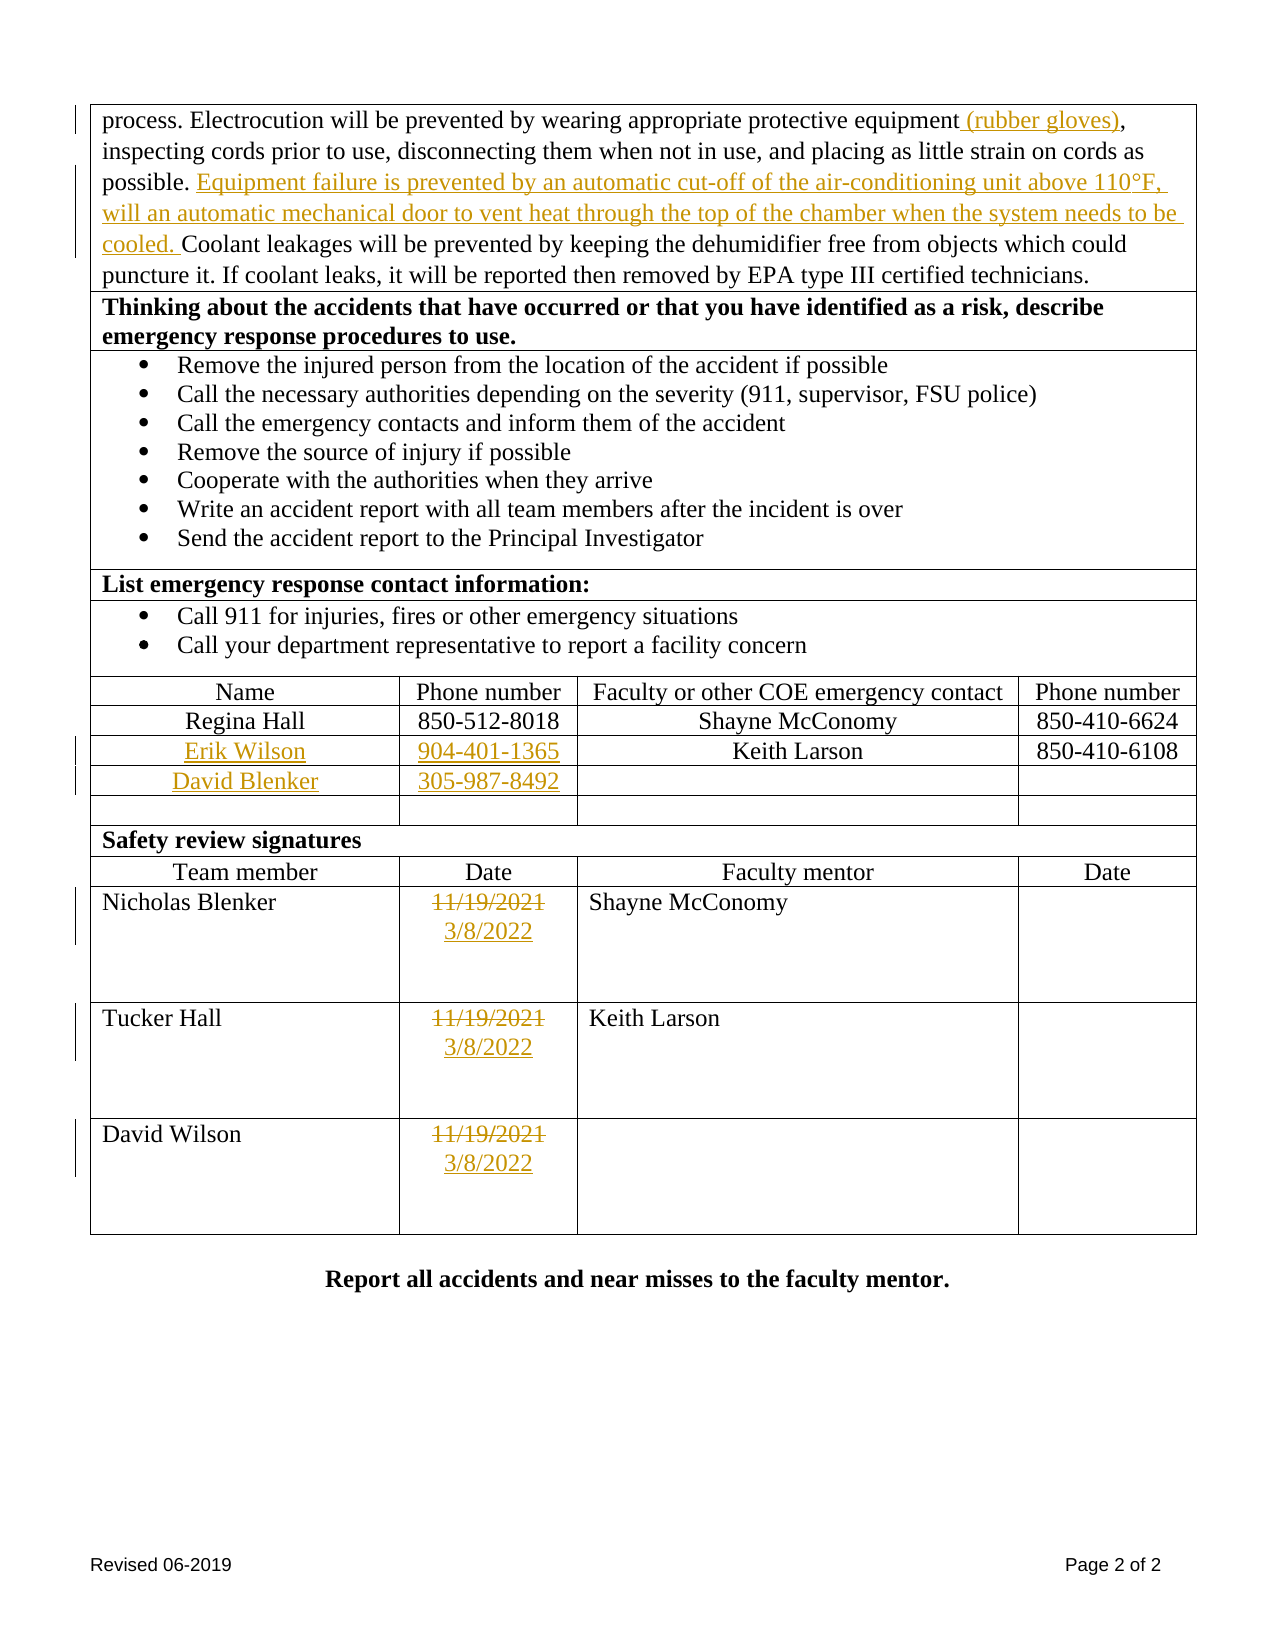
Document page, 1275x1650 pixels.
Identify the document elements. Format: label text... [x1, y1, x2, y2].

table_cell Keith Larson [578, 1003, 1018, 1118]
table_cell David Wilson [91, 1119, 399, 1234]
table_cell Faculty or other COE emergency contact [578, 677, 1018, 705]
table_cell Name [91, 677, 399, 705]
table_cell [400, 1119, 577, 1234]
table_cell [1019, 766, 1196, 795]
table_cell Safety review signatures [91, 826, 1196, 856]
table_cell [400, 1003, 577, 1118]
table_cell [400, 887, 577, 1002]
table_cell Team member [91, 857, 399, 886]
table_cell Date [1019, 857, 1196, 886]
table_cell Nicholas Blenker [91, 887, 399, 1002]
table_cell Shayne McConomy [578, 887, 1018, 1002]
table_cell [578, 1119, 1018, 1234]
table_cell [1019, 796, 1196, 824]
table_cell Remove the injured person from the location of the accident if possible Call the necessary authorities depending on the severity (911, supervisor, FSU police) Call the emergency contacts and inform them of the accident Remove the source of injury if possible Cooperate with the authorities when they arrive Write an accident report with all team members after the incident is over Send the accident report to the Principal Investigator [91, 351, 1196, 568]
table_cell [400, 796, 577, 824]
table_cell [1019, 1003, 1196, 1118]
table_cell Thinking about the accidents that have occurred or that you have identified as a risk, describe emergency response procedures to use. [91, 292, 1196, 349]
table_cell Keith Larson [578, 736, 1018, 765]
table_cell [1019, 1119, 1196, 1234]
table_cell Phone number [400, 677, 577, 705]
table_cell Faculty mentor [578, 857, 1018, 886]
table_cell [400, 736, 577, 765]
table_cell [578, 766, 1018, 795]
table_cell Phone number [1019, 677, 1196, 705]
table_cell 850-410-6108 [1019, 736, 1196, 765]
text Report all accidents and near misses to the faculty mentor. [90, 1264, 1185, 1293]
table_cell Regina Hall [91, 706, 399, 735]
table_cell [91, 766, 399, 795]
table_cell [91, 105, 1196, 291]
table_cell [400, 766, 577, 795]
table_cell 850-512-8018 [400, 706, 577, 735]
table_cell Tucker Hall [91, 1003, 399, 1118]
table_cell Shayne McConomy [578, 706, 1018, 735]
table_cell List emergency response contact information: [91, 570, 1196, 600]
table_cell [91, 796, 399, 824]
table_cell [91, 736, 399, 765]
table_cell Date [400, 857, 577, 886]
table_cell 850-410-6624 [1019, 706, 1196, 735]
table_cell Call 911 for injuries, fires or other emergency situations Call your department representative to report a facility concern [91, 601, 1196, 676]
table_cell [578, 796, 1018, 824]
table_cell [1019, 887, 1196, 1002]
